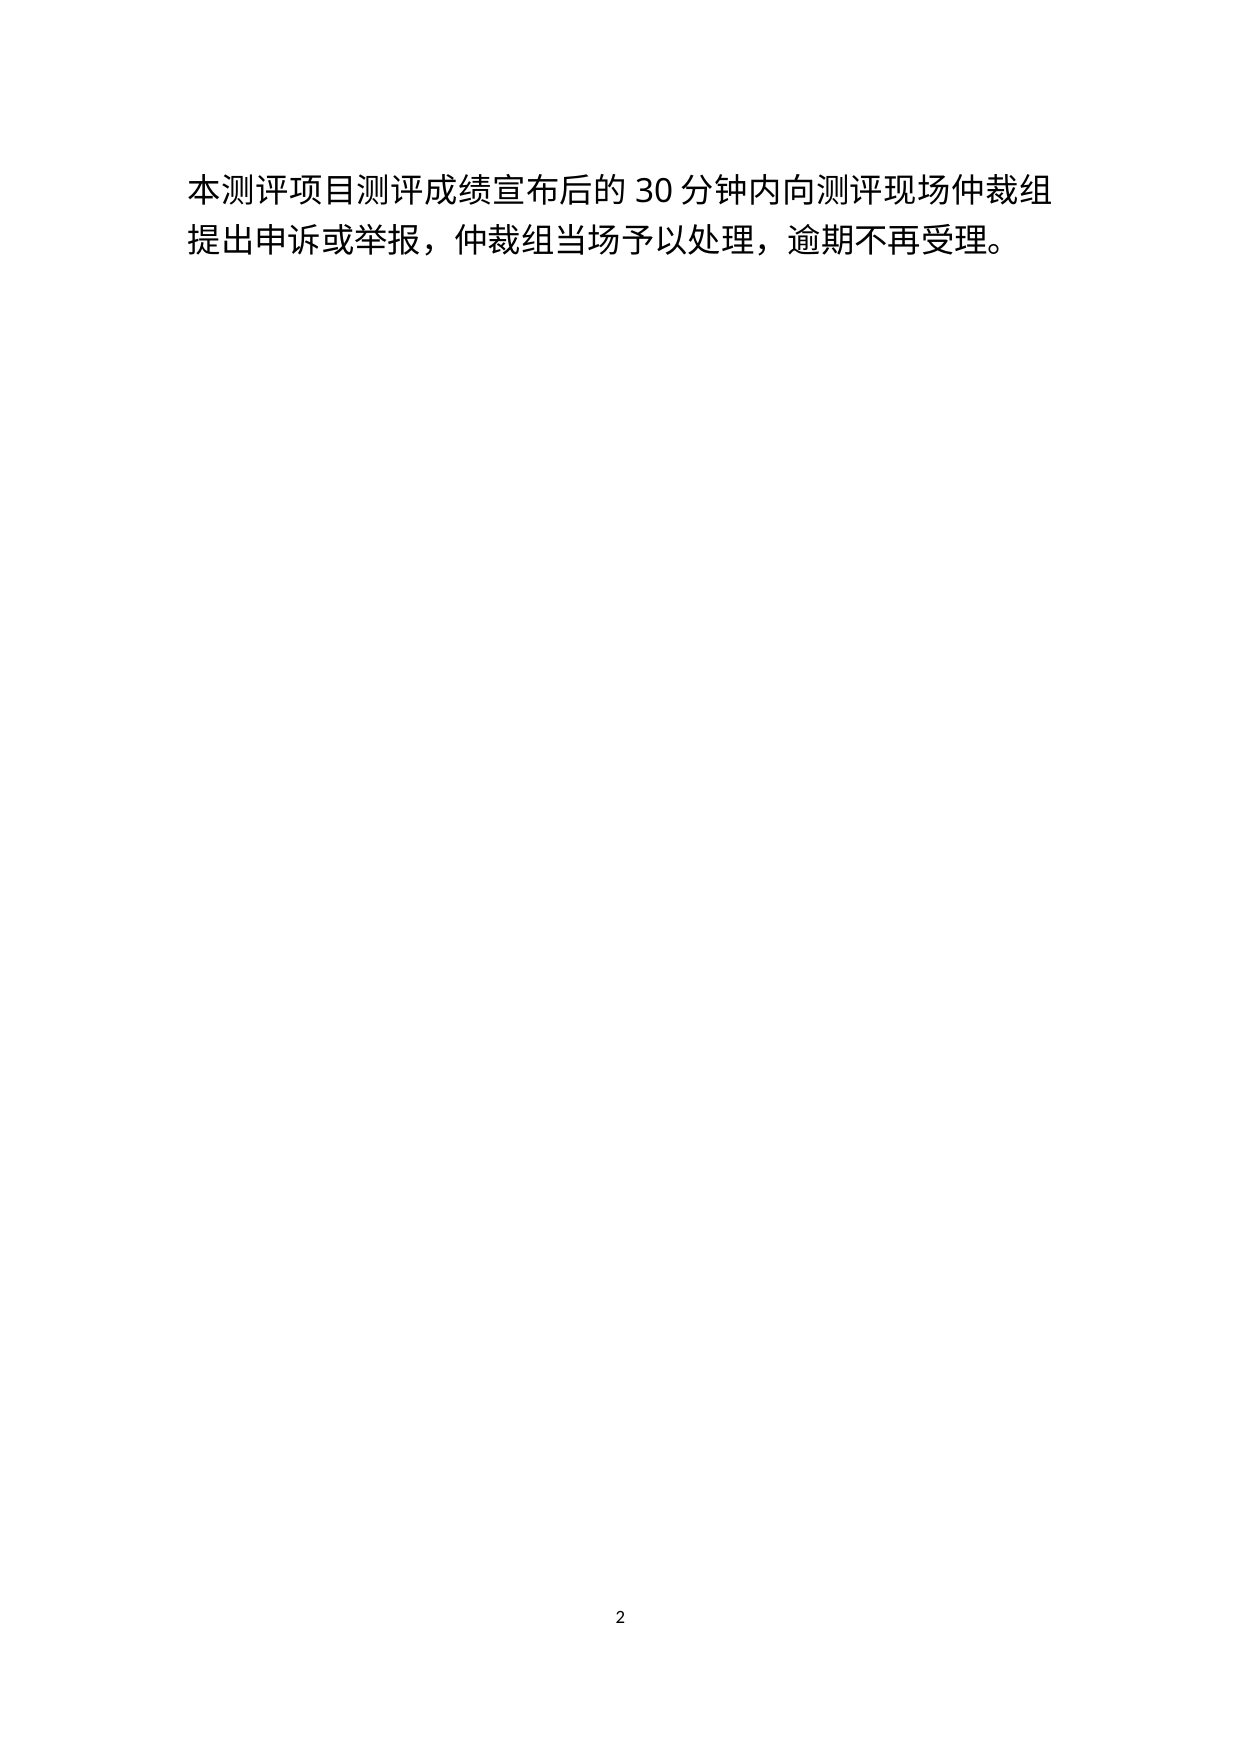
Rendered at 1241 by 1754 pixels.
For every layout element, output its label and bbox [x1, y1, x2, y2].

text [187, 162, 1053, 262]
